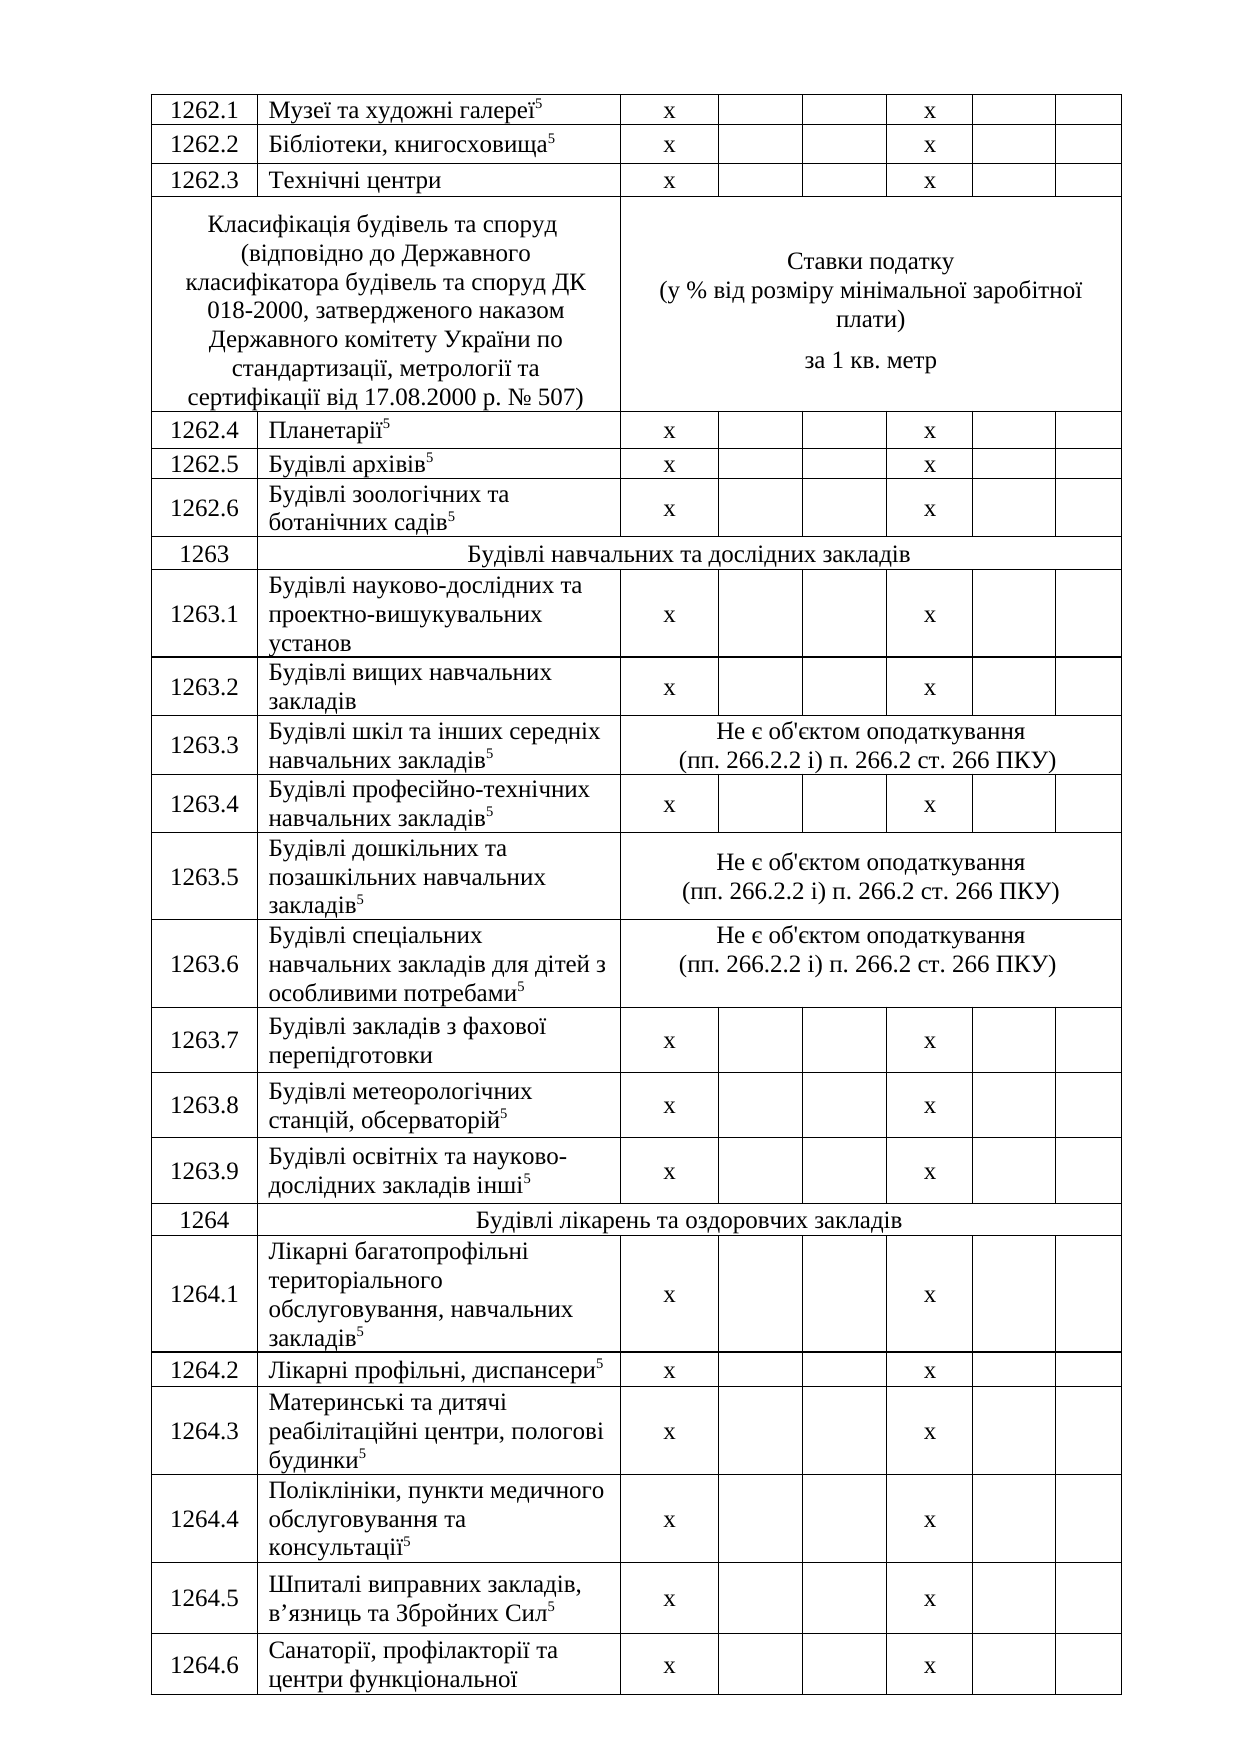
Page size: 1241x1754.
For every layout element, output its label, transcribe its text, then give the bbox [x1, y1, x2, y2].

table_cell [803, 1353, 886, 1386]
table_cell х [887, 1008, 972, 1072]
table_cell [803, 1008, 886, 1072]
table_cell х [887, 164, 972, 196]
table_cell 1262.1 [152, 95, 257, 124]
table_cell Будівлі навчальних та дослідних закладів [258, 537, 1121, 569]
table_cell [1056, 125, 1121, 163]
table_cell [1056, 412, 1121, 448]
table_cell [1056, 658, 1121, 715]
table_cell х [621, 1008, 718, 1072]
table_cell Лікарні профільні, диспансери5 [258, 1353, 620, 1386]
table_cell [1056, 1563, 1121, 1633]
table_cell х [887, 479, 972, 536]
table_cell [719, 1387, 802, 1473]
table_cell [973, 479, 1055, 536]
table_cell [719, 1563, 802, 1633]
table_cell 1264 [152, 1204, 257, 1235]
table_cell Будівлі шкіл та інших середніх навчальних закладів5 [258, 716, 620, 773]
table_cell 1262.5 [152, 449, 257, 478]
table_cell х [621, 125, 718, 163]
table_cell Бібліотеки, книгосховища5 [258, 125, 620, 163]
table_cell Музеї та художні галереї5 [258, 95, 620, 124]
table_cell [973, 1634, 1055, 1694]
table_cell [1056, 775, 1121, 832]
table_cell 1263.3 [152, 716, 257, 773]
table_cell [973, 1387, 1055, 1473]
table_cell Не є об'єктом оподаткування (пп. 266.2.2 і) п. 266.2 ст. 266 ПКУ) [621, 833, 1121, 919]
table_cell х [887, 95, 972, 124]
table_cell [719, 449, 802, 478]
table_cell [973, 658, 1055, 715]
table_cell х [621, 1073, 718, 1137]
table_cell [719, 775, 802, 832]
table_cell 1262.3 [152, 164, 257, 196]
table_cell х [887, 412, 972, 448]
table_cell х [887, 1475, 972, 1562]
table_cell Поліклініки, пункти медичного обслуговування та консультації5 [258, 1475, 620, 1562]
table_cell [973, 164, 1055, 196]
table_cell [973, 1353, 1055, 1386]
table_cell Лікарні багатопрофільні територіального обслуговування, навчальних закладів5 [258, 1236, 620, 1351]
table_cell 1264.5 [152, 1563, 257, 1633]
table_cell [803, 1073, 886, 1137]
table_cell [803, 95, 886, 124]
table_cell [803, 1475, 886, 1562]
table_cell [803, 412, 886, 448]
table_cell [719, 1353, 802, 1386]
table_cell х [887, 1353, 972, 1386]
table_cell [719, 164, 802, 196]
table_cell Будівлі лікарень та оздоровчих закладів [258, 1204, 1121, 1235]
table_cell х [887, 1563, 972, 1633]
table_cell Технічні центри [258, 164, 620, 196]
table_cell [719, 412, 802, 448]
table_cell х [621, 1475, 718, 1562]
table_cell [1056, 95, 1121, 124]
table_cell х [887, 125, 972, 163]
table_cell 1263.5 [152, 833, 257, 919]
table_cell 1264.2 [152, 1353, 257, 1386]
table_cell [973, 1138, 1055, 1203]
table_cell [803, 570, 886, 656]
table_cell Будівлі професійно-технічних навчальних закладів5 [258, 775, 620, 832]
table_cell Класифікація будівель та споруд (відповідно до Державного класифікатора будівель та споруд ДК 018-2000, затвердженого наказом Державного комітету України по стандартизації, метрології та сертифікації від 17.08.2000 р. № 507) [152, 197, 620, 411]
table_cell х [887, 1073, 972, 1137]
table_cell [803, 1634, 886, 1694]
table_cell [973, 1236, 1055, 1351]
table_cell [973, 775, 1055, 832]
table_cell 1263.9 [152, 1138, 257, 1203]
table_cell [803, 775, 886, 832]
table_cell х [887, 775, 972, 832]
table_cell х [621, 412, 718, 448]
table_cell [1056, 449, 1121, 478]
table_cell х [887, 1138, 972, 1203]
table_cell Будівлі вищих навчальних закладів [258, 658, 620, 715]
table_cell х [621, 1353, 718, 1386]
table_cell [258, 1634, 620, 1694]
table_cell [719, 479, 802, 536]
table_cell [803, 658, 886, 715]
table_cell [1056, 1138, 1121, 1203]
table_cell [1056, 1634, 1121, 1694]
table_cell [719, 95, 802, 124]
table_cell [803, 164, 886, 196]
table_cell [973, 1008, 1055, 1072]
table_cell [1056, 164, 1121, 196]
table_cell х [621, 1236, 718, 1351]
table_cell [973, 95, 1055, 124]
table_cell [803, 1387, 886, 1473]
table_cell 1264.6 [152, 1634, 257, 1694]
table_cell х [887, 1387, 972, 1473]
table_cell [1056, 570, 1121, 656]
table_cell х [621, 1138, 718, 1203]
table_cell [1056, 1353, 1121, 1386]
table_cell х [887, 570, 972, 656]
table_cell 1262.6 [152, 479, 257, 536]
table_cell [1056, 1236, 1121, 1351]
table_cell х [887, 449, 972, 478]
table_cell [973, 1475, 1055, 1562]
table_cell Будівлі освітніх та науково-дослідних закладів інші5 [258, 1138, 620, 1203]
table_cell х [621, 658, 718, 715]
table_cell [1056, 1008, 1121, 1072]
table_cell Будівлі науково-дослідних та проектно-вишукувальних установ [258, 570, 620, 656]
table_cell 1262.4 [152, 412, 257, 448]
table_cell х [621, 1634, 718, 1694]
table_cell [719, 570, 802, 656]
table_cell 1263.2 [152, 658, 257, 715]
table_cell х [621, 775, 718, 832]
table_cell [973, 412, 1055, 448]
table_cell [973, 125, 1055, 163]
table_cell [1056, 1073, 1121, 1137]
table_cell 1263.1 [152, 570, 257, 656]
table_cell х [621, 164, 718, 196]
table_cell [719, 1008, 802, 1072]
table_cell 1264.3 [152, 1387, 257, 1473]
table_cell х [621, 95, 718, 124]
table_cell [803, 1138, 886, 1203]
table_cell [719, 1138, 802, 1203]
table_cell 1263.8 [152, 1073, 257, 1137]
table_cell [719, 125, 802, 163]
table_cell [1056, 479, 1121, 536]
table_cell х [621, 449, 718, 478]
table_cell 1263 [152, 537, 257, 569]
table_cell х [621, 570, 718, 656]
table_cell [803, 125, 886, 163]
table_cell Ставки податку (у % від розміру мінімальної заробітної плати) за 1 кв. метр [621, 197, 1121, 411]
table_cell Будівлі архівів5 [258, 449, 620, 478]
table_cell 1262.2 [152, 125, 257, 163]
table_cell Материнські та дитячі реабілітаційні центри, пологові будинки5 [258, 1387, 620, 1473]
table_cell 1264.1 [152, 1236, 257, 1351]
table_cell Планетарії5 [258, 412, 620, 448]
table_cell [1056, 1475, 1121, 1562]
table_cell [1056, 1387, 1121, 1473]
table_cell Будівлі метеорологічних станцій, обсерваторій5 [258, 1073, 620, 1137]
table_cell [719, 658, 802, 715]
table_cell 1264.4 [152, 1475, 257, 1562]
table_cell [719, 1475, 802, 1562]
table_cell Шпиталі виправних закладів, в’язниць та Збройних Сил5 [258, 1563, 620, 1633]
table_cell [719, 1236, 802, 1351]
table_cell Не є об'єктом оподаткування (пп. 266.2.2 і) п. 266.2 ст. 266 ПКУ) [621, 920, 1121, 1007]
table_cell х [887, 1634, 972, 1694]
table_cell [973, 1563, 1055, 1633]
table_cell [973, 1073, 1055, 1137]
table_cell х [621, 1563, 718, 1633]
table_cell [803, 1236, 886, 1351]
table_cell х [887, 658, 972, 715]
table_cell Будівлі закладів з фахової перепідготовки [258, 1008, 620, 1072]
table_cell х [621, 1387, 718, 1473]
table_cell [803, 449, 886, 478]
table_cell х [887, 1236, 972, 1351]
table_cell [719, 1073, 802, 1137]
table_cell Будівлі зоологічних та ботанічних садів5 [258, 479, 620, 536]
table_cell 1263.6 [152, 920, 257, 1007]
table_cell Будівлі спеціальних навчальних закладів для дітей з особливими потребами5 [258, 920, 620, 1007]
table_cell [803, 1563, 886, 1633]
table_cell х [621, 479, 718, 536]
table_cell 1263.7 [152, 1008, 257, 1072]
table_cell [973, 570, 1055, 656]
table_cell Будівлі дошкільних та позашкільних навчальних закладів5 [258, 833, 620, 919]
table_cell [803, 479, 886, 536]
table_cell [973, 449, 1055, 478]
table_cell [719, 1634, 802, 1694]
table_cell 1263.4 [152, 775, 257, 832]
table_cell Не є об'єктом оподаткування (пп. 266.2.2 і) п. 266.2 ст. 266 ПКУ) [621, 716, 1121, 773]
